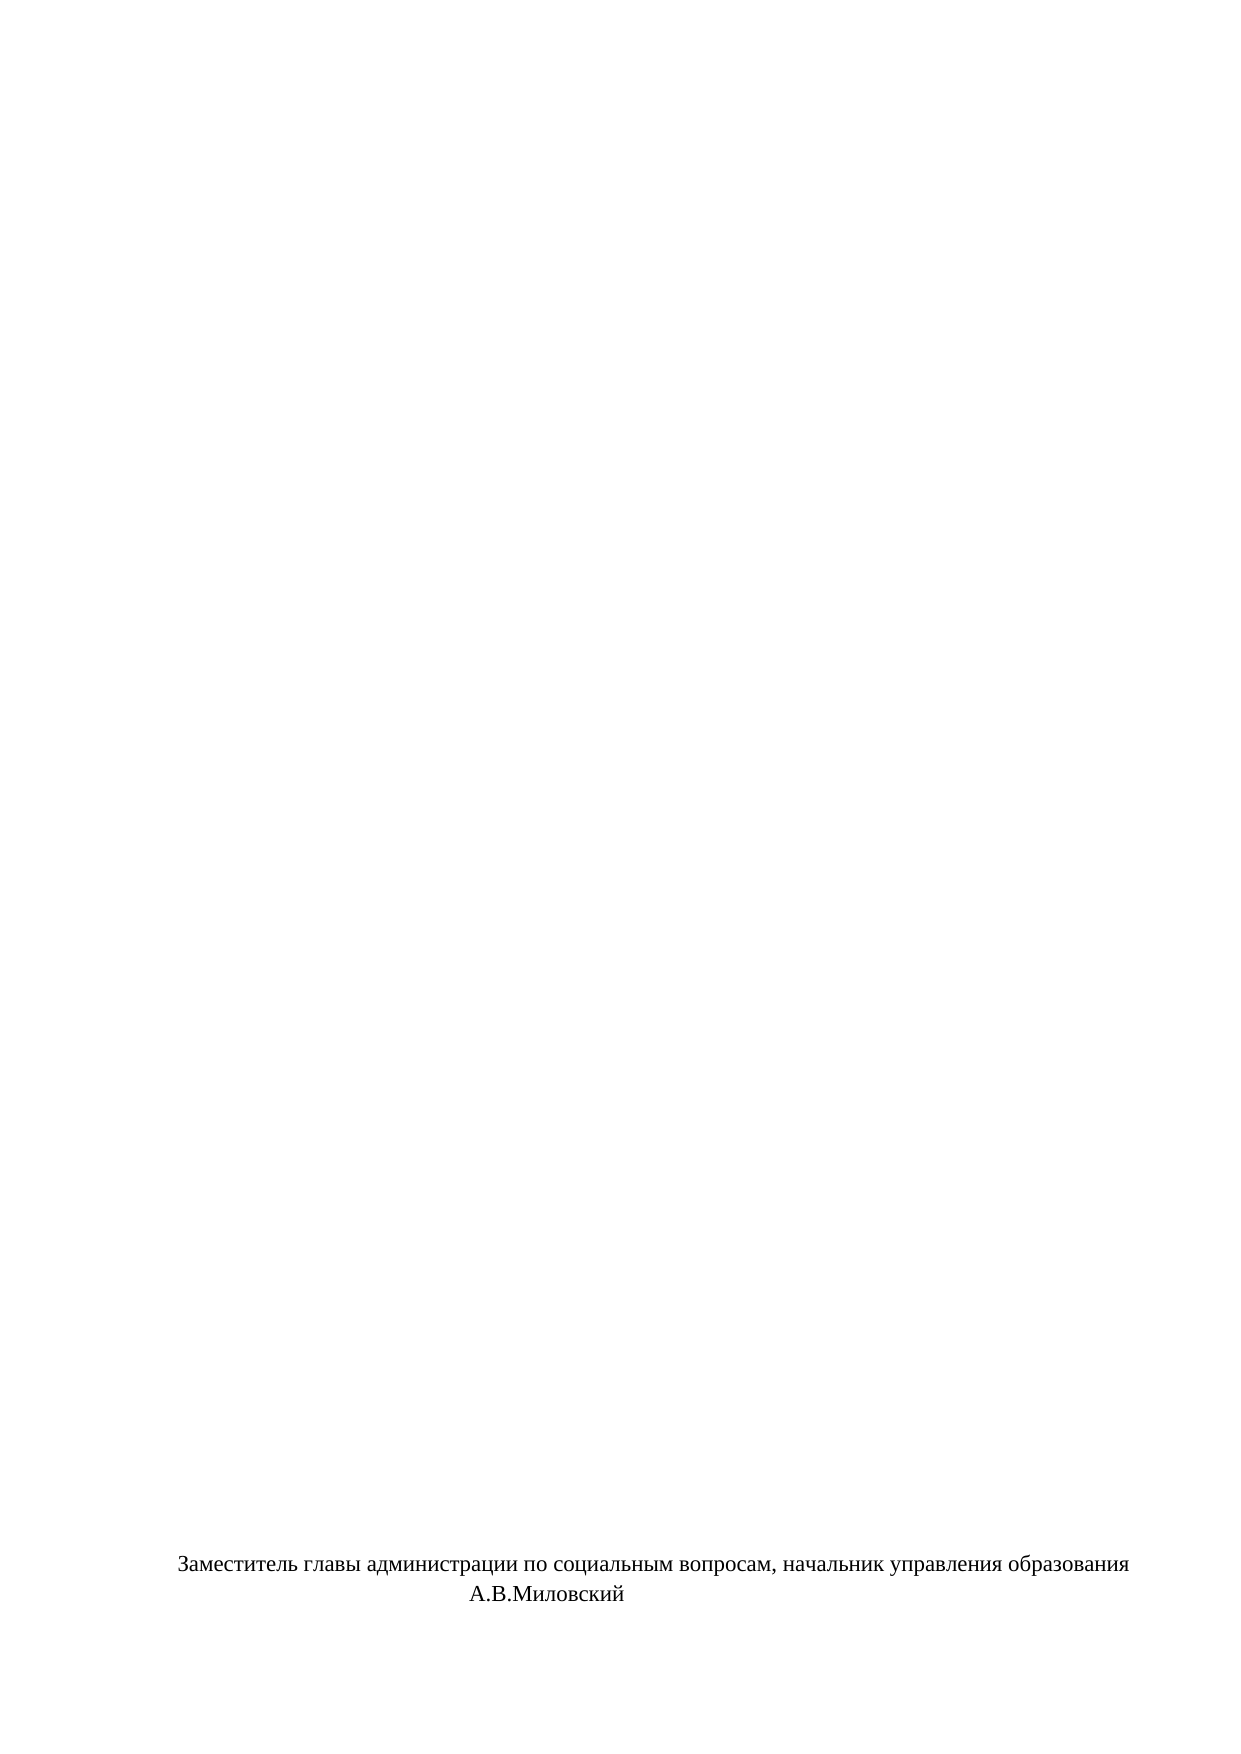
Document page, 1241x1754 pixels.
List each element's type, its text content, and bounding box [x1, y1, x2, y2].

text А.В.Миловский [177, 1580, 1181, 1606]
text Заместитель главы администрации по социальным вопросам, начальник управления образования [177, 1550, 1181, 1576]
